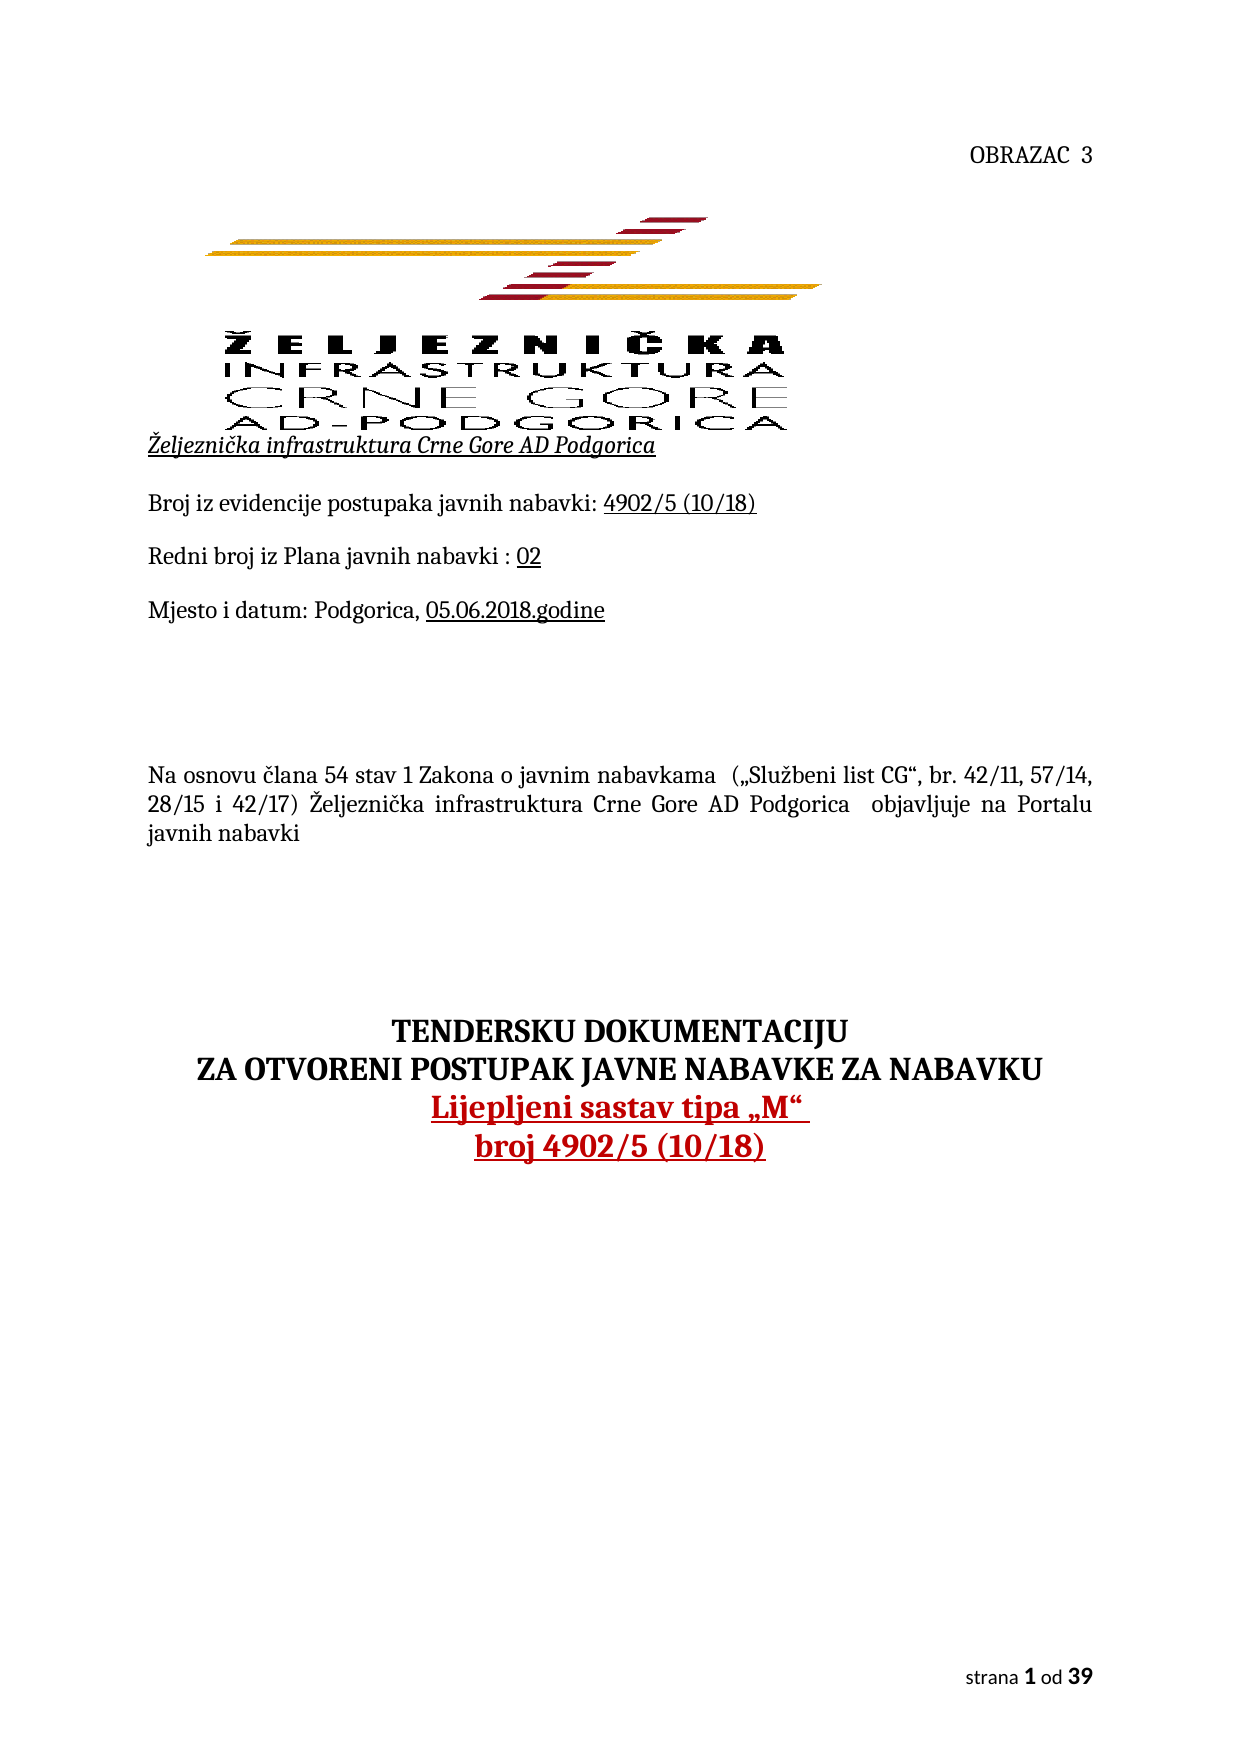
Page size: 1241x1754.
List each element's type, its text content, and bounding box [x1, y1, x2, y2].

text Redni broj iz Plana javnih nabavki : 02 [148, 542, 1093, 571]
text broj 4902/5 (10/18) [148, 1127, 1093, 1165]
text Lijepljeni sastav tipa „M“ [148, 1089, 1093, 1127]
text Na osnovu člana 54 stav 1 Zakona o javnim nabavkama („Službeni list CG“, br. 42/11, 57/14, 28/15 i 42/17) Željeznička infrastruktura Crne Gore AD Podgorica objavljuje na Portalu javnih nabavki [148, 761, 1093, 848]
picture [147, 195, 881, 431]
text OBRAZAC 3 [148, 141, 1093, 170]
text Broj iz evidencije postupaka javnih nabavki: 4902/5 (10/18) [148, 488, 1093, 517]
text ZA OTVORENI POSTUPAK JAVNE NABAVKE ZA NABAVKU [148, 1050, 1093, 1089]
text TENDERSKU DOKUMENTACIJU [148, 1012, 1093, 1050]
text Mjesto i datum: Podgorica, 05.06.2018.godine [148, 596, 1093, 625]
text Željeznička infrastruktura Crne Gore AD Podgorica [148, 431, 1093, 460]
